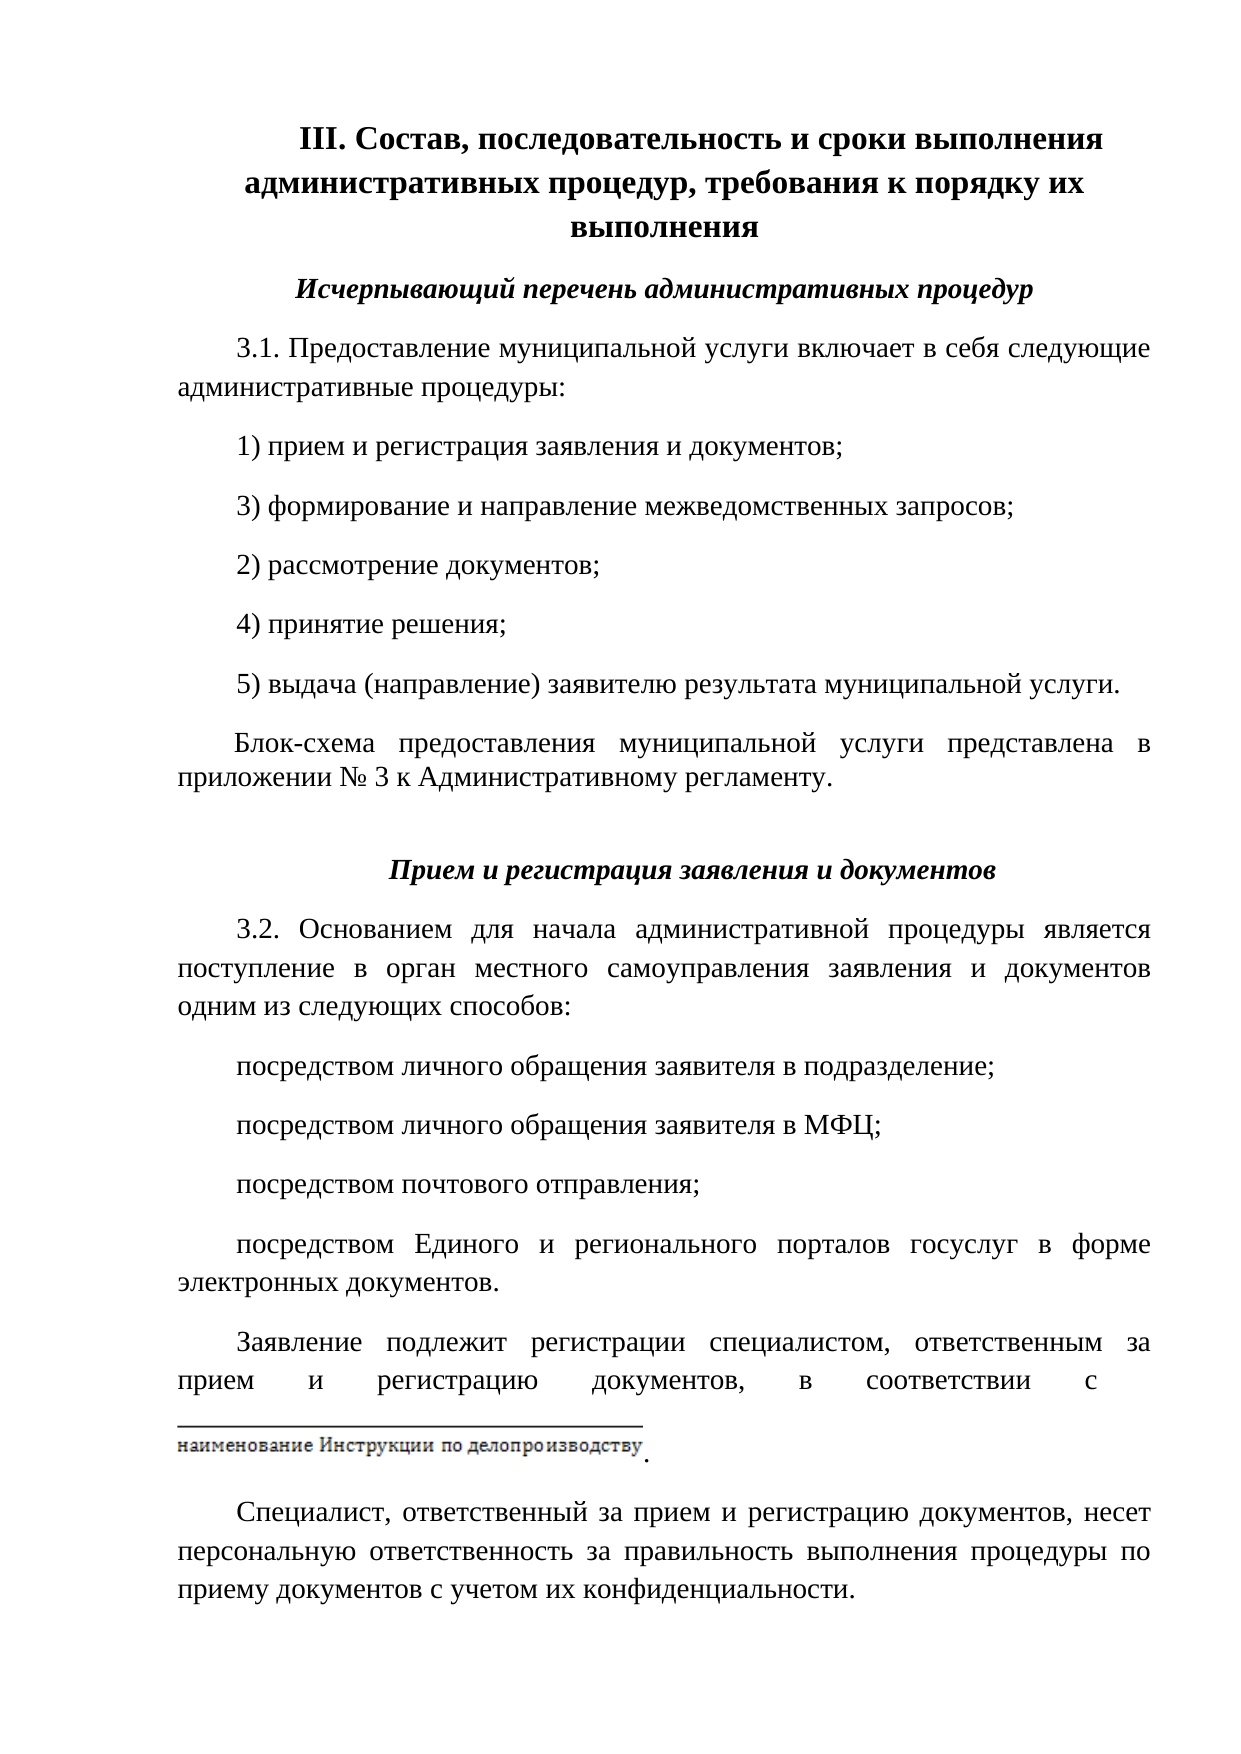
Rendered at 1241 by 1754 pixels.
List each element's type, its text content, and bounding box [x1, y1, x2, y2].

text 2) рассмотрение документов; [177, 547, 1152, 581]
text посредством почтового отправления; [177, 1166, 1152, 1200]
text 4) принятие решения; [177, 607, 1152, 640]
text 3) формирование и направление межведомственных запросов; [177, 488, 1152, 521]
text III. Состав, последовательность и сроки выполнения административных процедур, требования к порядку их выполнения [177, 118, 1152, 244]
picture [177, 1400, 643, 1463]
text Блок-схема предоставления муниципальной услуги представлена в приложении № 3 к Административному регламенту. [177, 725, 1152, 792]
text Специалист, ответственный за прием и регистрацию документов, несет персональную ответственность за правильность выполнения процедуры по приему документов с учетом их конфиденциальности. [177, 1494, 1152, 1605]
text Заявление подлежит регистрации специалистом, ответственным за прием и регистрацию документов, в соответствии с . [177, 1324, 1152, 1469]
text Прием и регистрация заявления и документов [177, 852, 1152, 885]
text 5) выдача (направление) заявителю результата муниципальной услуги. [177, 666, 1152, 699]
text посредством личного обращения заявителя в подразделение; [177, 1048, 1152, 1081]
text 3.2. Основанием для начала административной процедуры является поступление в орган местного самоуправления заявления и документов одним из следующих способов: [177, 911, 1152, 1022]
text Исчерпывающий перечень административных процедур [177, 271, 1152, 305]
text 1) прием и регистрация заявления и документов; [177, 428, 1152, 462]
text посредством личного обращения заявителя в МФЦ; [177, 1107, 1152, 1141]
text 3.1. Предоставление муниципальной услуги включает в себя следующие административные процедуры: [177, 331, 1152, 403]
text посредством Единого и регионального порталов госуслуг в форме электронных документов. [177, 1226, 1152, 1298]
